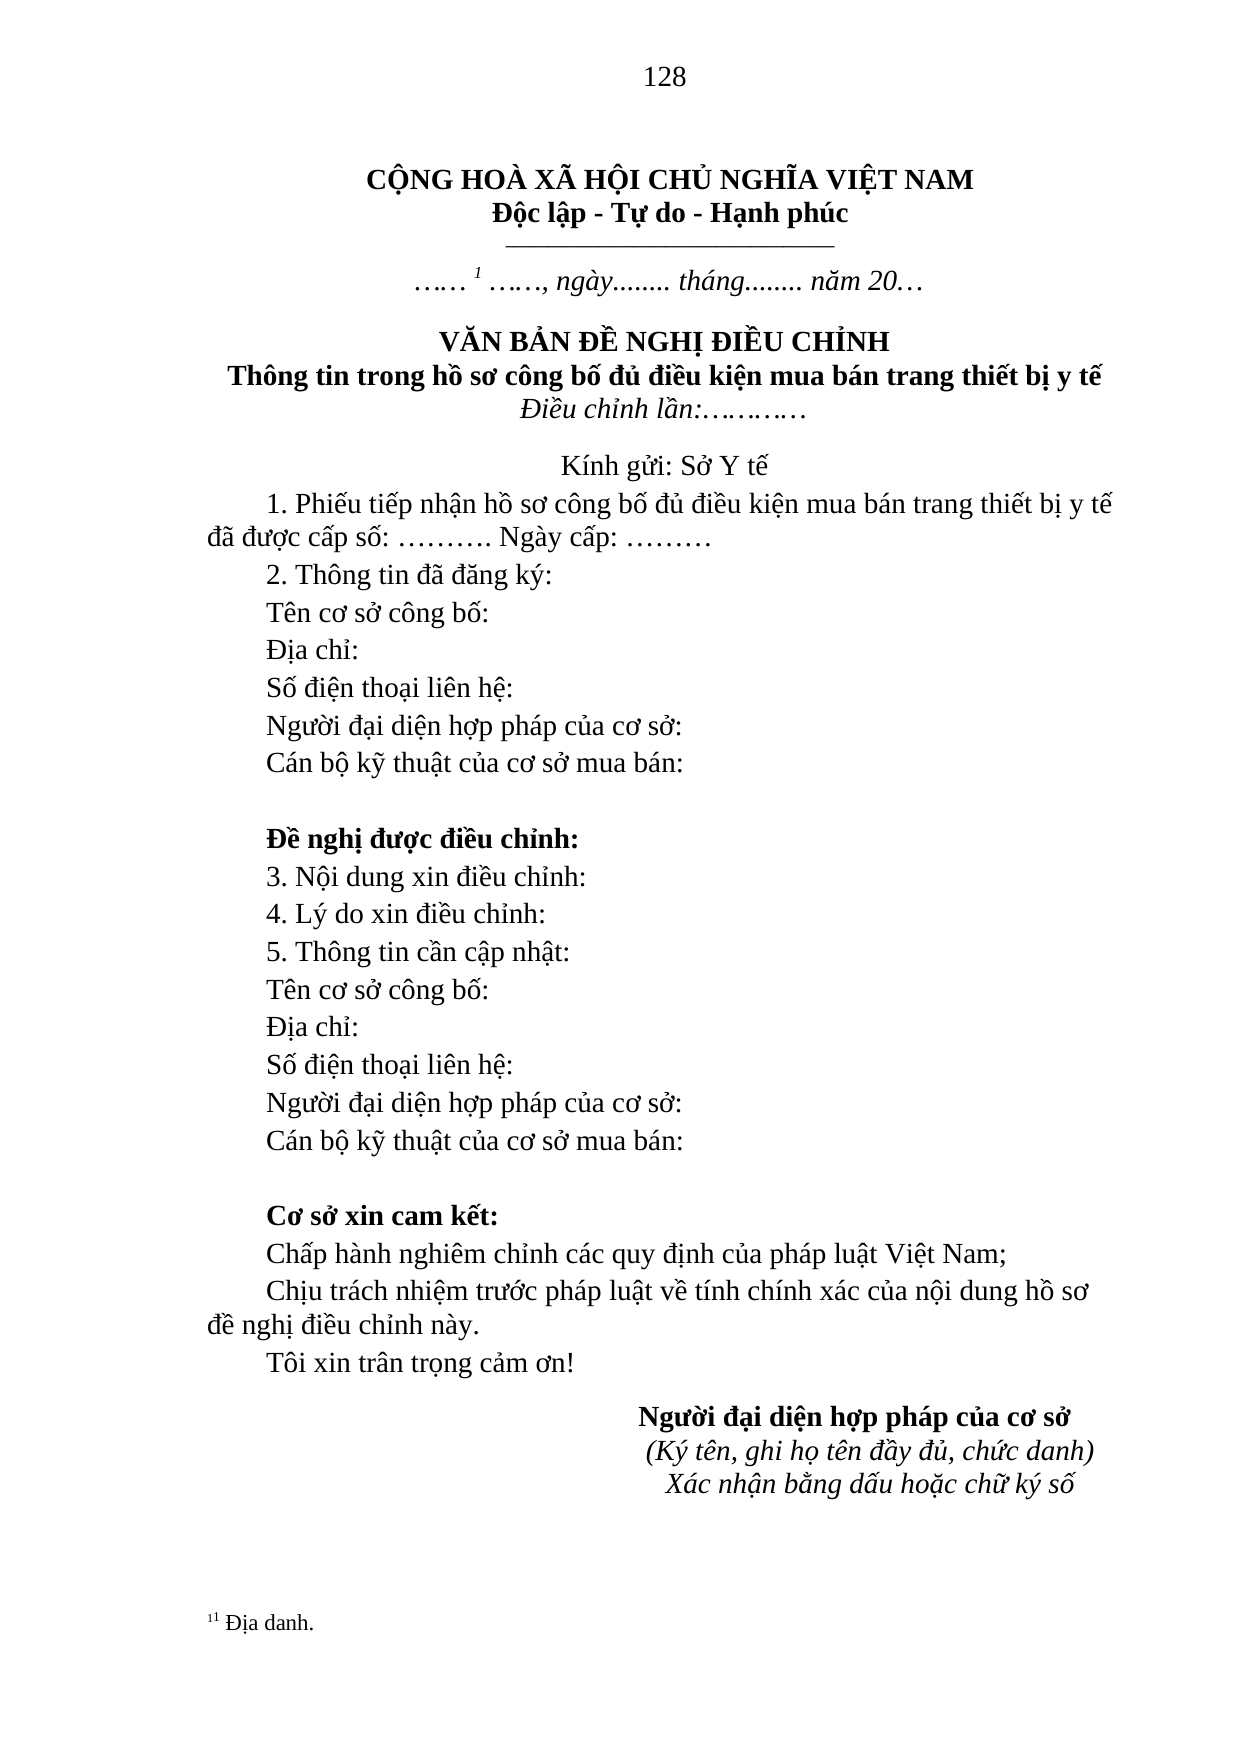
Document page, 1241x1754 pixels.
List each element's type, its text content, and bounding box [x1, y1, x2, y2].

text Tên cơ sở công bố: [207, 972, 1122, 1005]
text Địa chỉ: [207, 1009, 1122, 1043]
text 4. Lý do xin điều chỉnh: [207, 896, 1122, 930]
text Thông tin trong hồ sơ công bố đủ điều kiện mua bán trang thiết bị y tế [207, 358, 1122, 391]
text Chấp hành nghiêm chỉnh các quy định của pháp luật Việt Nam; [207, 1236, 1122, 1269]
text Điều chỉnh lần:………… [207, 391, 1122, 425]
text 1. Phiếu tiếp nhận hồ sơ công bố đủ điều kiện mua bán trang thiết bị y tế đã được cấp số: ………. Ngày cấp: ……… [207, 486, 1122, 553]
text Tôi xin trân trọng cảm ơn! [207, 1345, 1122, 1378]
text 3. Nội dung xin điều chỉnh: [207, 859, 1122, 892]
text Đề nghị được điều chỉnh: [207, 821, 1122, 854]
text Người đại diện hợp pháp của cơ sở: [207, 1085, 1122, 1118]
text Tên cơ sở công bố: [207, 595, 1122, 628]
text Số điện thoại liên hệ: [207, 670, 1122, 704]
text VĂN BẢN ĐỀ NGHỊ ĐIỀU CHỈNH [207, 324, 1122, 358]
text Cán bộ kỹ thuật của cơ sở mua bán: [207, 746, 1122, 779]
text 2. Thông tin đã đăng ký: [207, 557, 1122, 591]
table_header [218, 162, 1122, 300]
text 5. Thông tin cần cập nhật: [207, 934, 1122, 968]
text Địa chỉ: [207, 632, 1122, 666]
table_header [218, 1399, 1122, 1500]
text Số điện thoại liên hệ: [207, 1047, 1122, 1081]
text Kính gửi: Sở Y tế [207, 448, 1122, 482]
text Cơ sở xin cam kết: [207, 1198, 1122, 1232]
text Chịu trách nhiệm trước pháp luật về tính chính xác của nội dung hồ sơ đề nghị điều chỉnh này. [207, 1273, 1122, 1341]
text Người đại diện hợp pháp của cơ sở: [207, 708, 1122, 741]
text Cán bộ kỹ thuật của cơ sở mua bán: [207, 1123, 1122, 1156]
